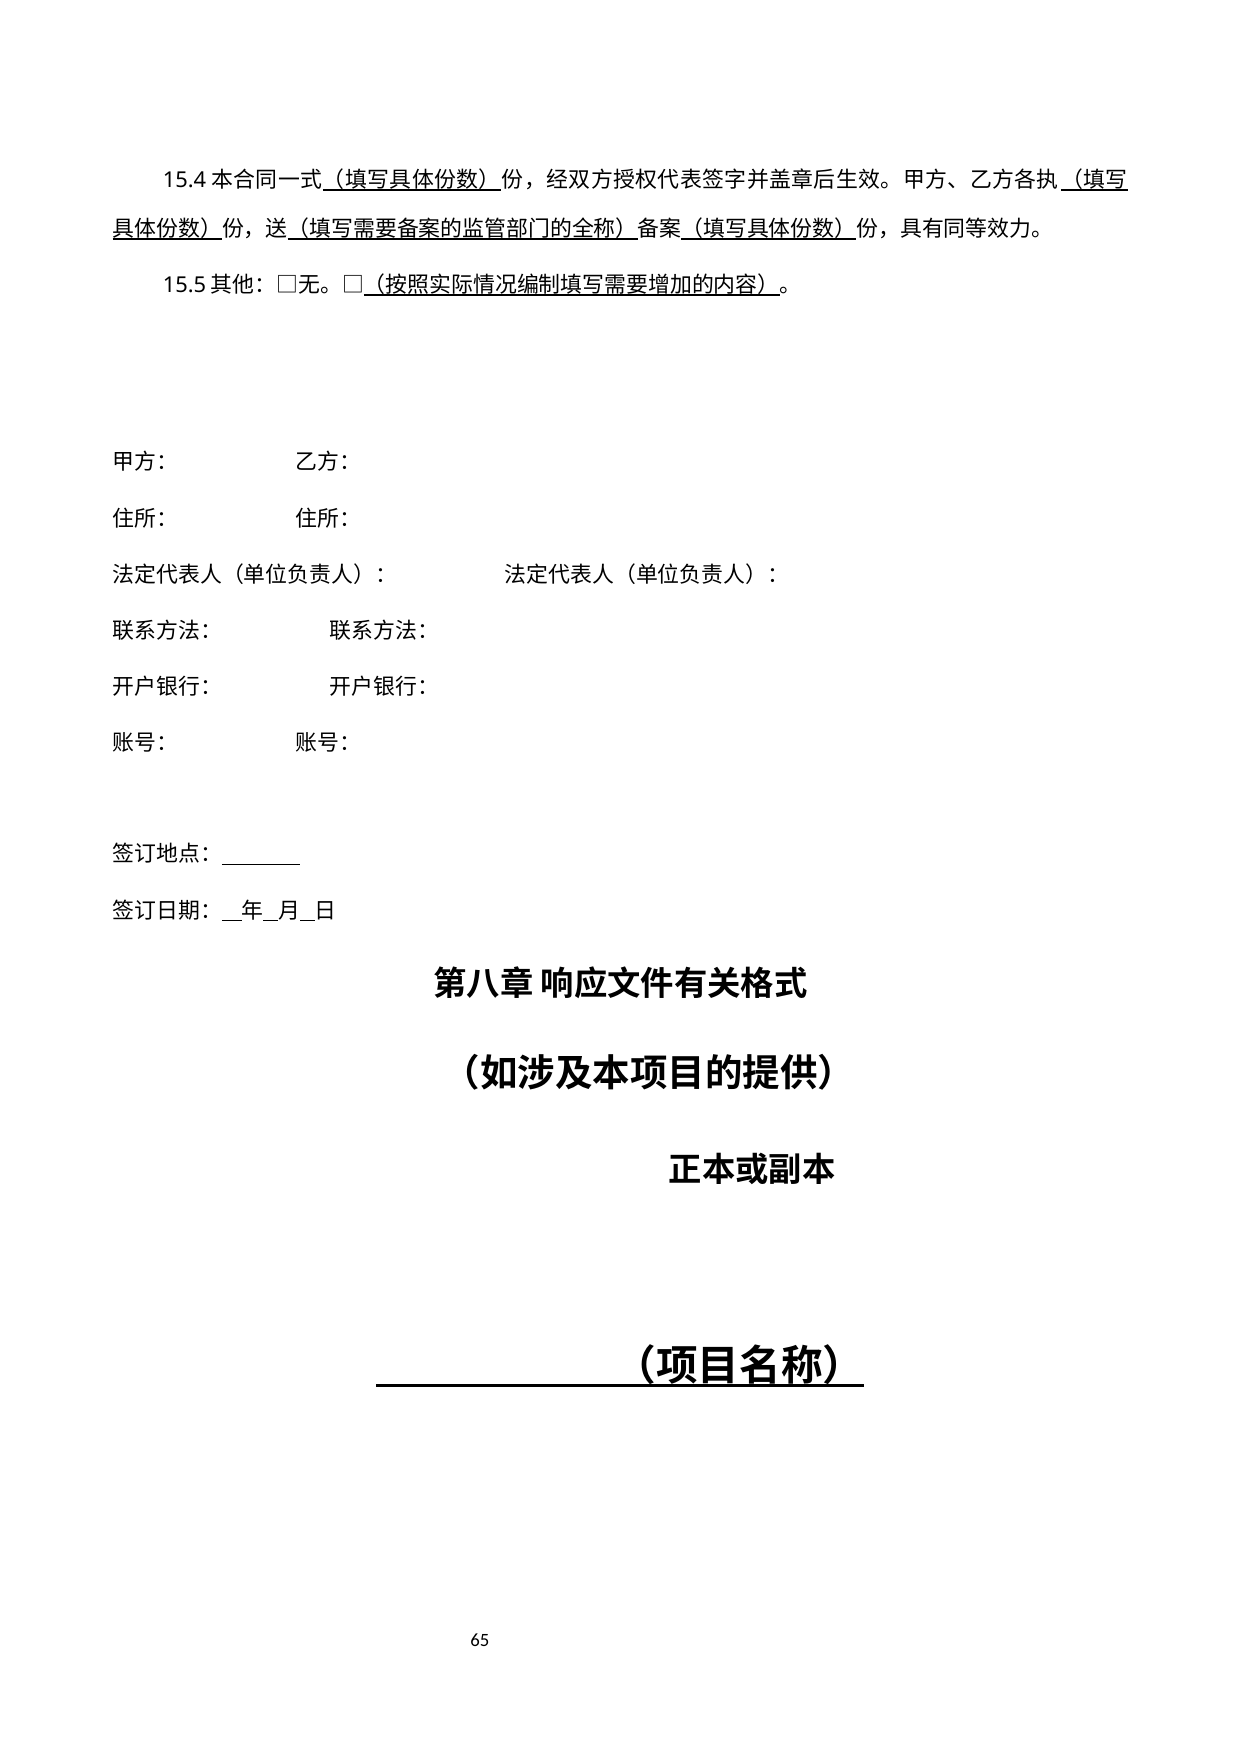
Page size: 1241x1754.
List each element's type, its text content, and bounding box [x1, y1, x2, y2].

text 联系方法： 联系方法： [112, 612, 1128, 645]
text 签订日期： 年 月 日 [112, 892, 1128, 925]
text 法定代表人（单位负责人）： 法定代表人（单位负责人）： [112, 556, 1128, 589]
text 15.4本合同一式（填写具体份数）份，经双方授权代表签字并盖章后生效。甲方、乙方各执（填写具体份数）份，送（填写需要备案的监管部门的全称）备案（填写具体份数）份，具有同等效力。 [112, 162, 1128, 243]
text 住所： 住所： [112, 500, 1128, 533]
text 账号： 账号： [112, 725, 1128, 757]
text 第八章 响应文件有关格式 [112, 948, 1128, 1013]
text 签订地点： [112, 836, 1128, 868]
text 15.5其他：□无。□（按照实际情况编制填写需要增加的内容）。 [112, 267, 1128, 299]
text 开户银行： 开户银行： [112, 668, 1128, 701]
text （如涉及本项目的提供） [112, 1037, 1128, 1102]
text 正本或副本 [112, 1135, 1128, 1200]
text （项目名称） [112, 1330, 1128, 1395]
text 甲方： 乙方： [112, 444, 1128, 476]
